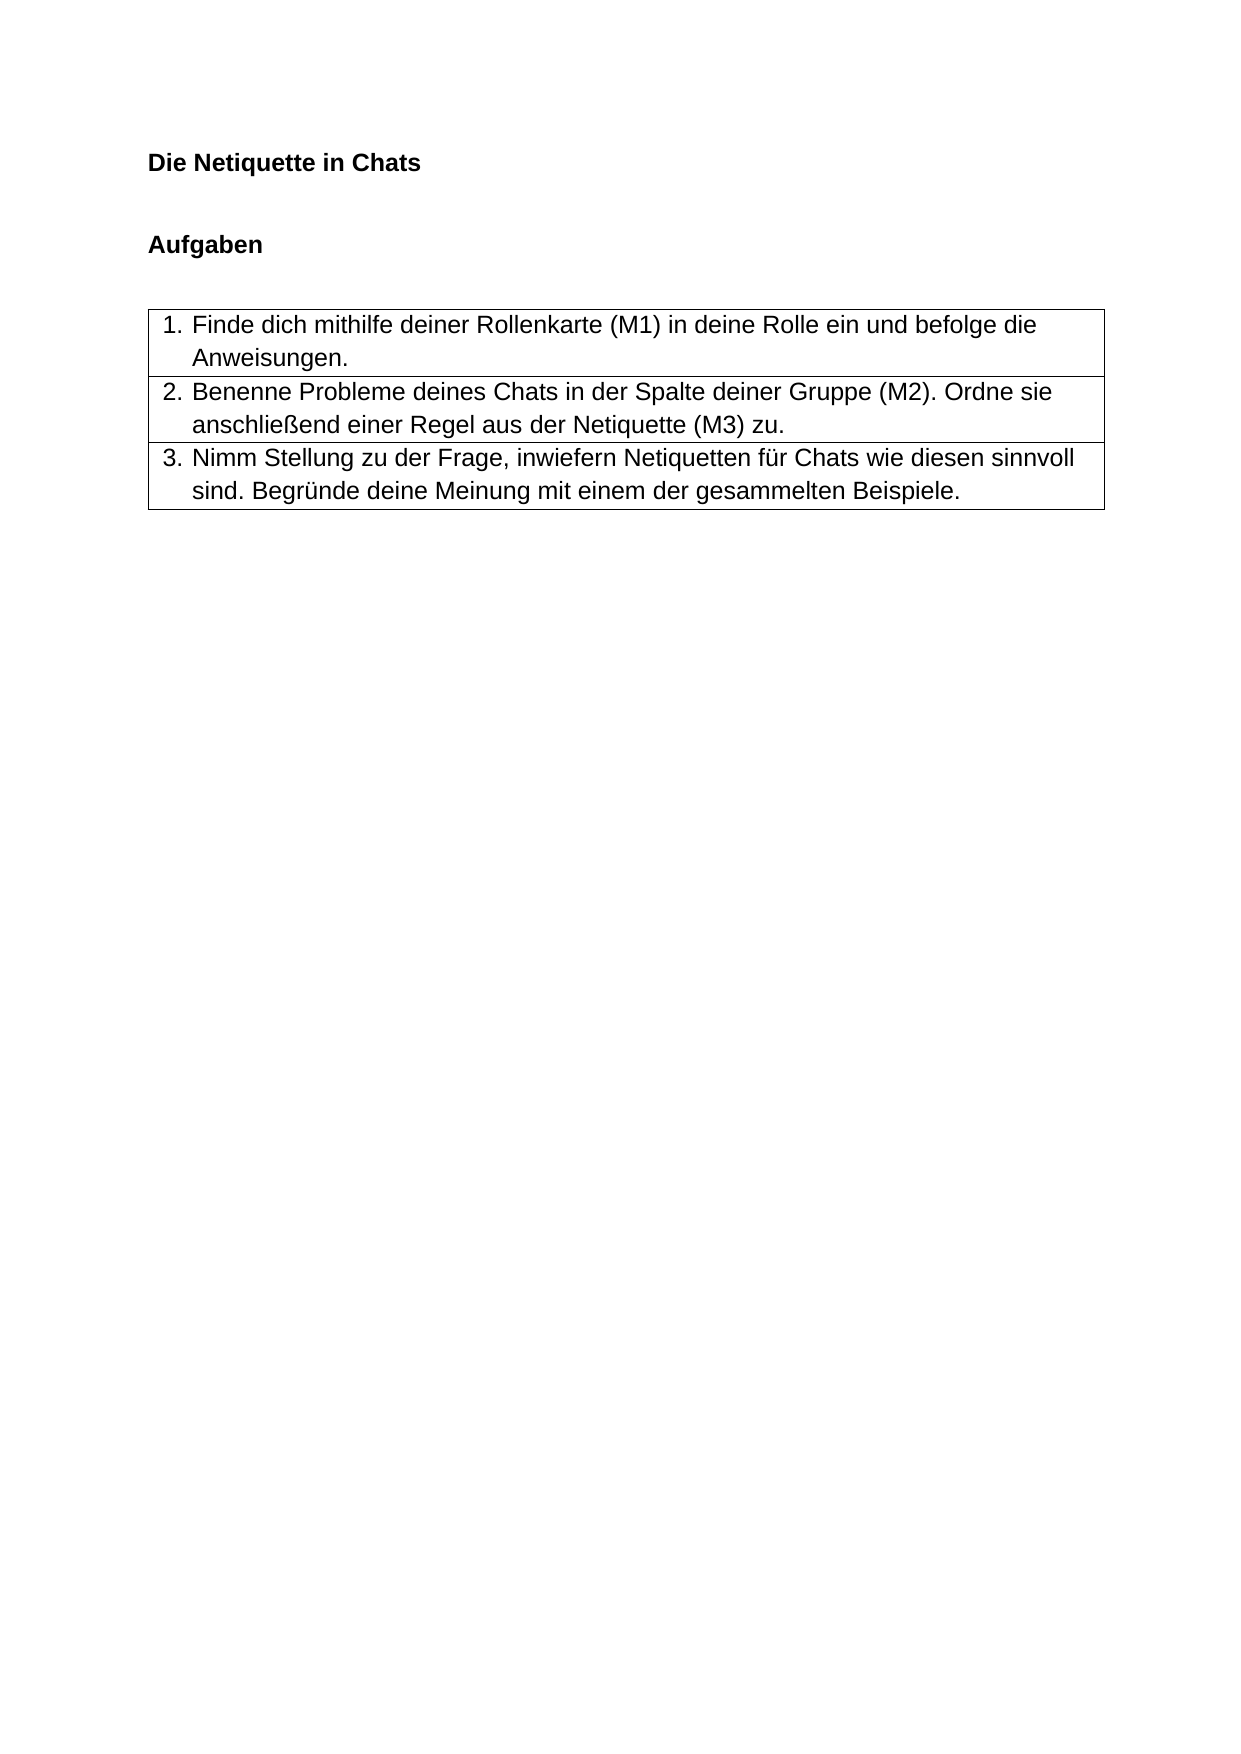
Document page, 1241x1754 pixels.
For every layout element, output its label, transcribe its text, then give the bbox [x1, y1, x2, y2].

table_cell Benenne Probleme deines Chats in der Spalte deiner Gruppe (M2). Ordne sie anschließend einer Regel aus der Netiquette (M3) zu. [149, 377, 1104, 442]
table_header Finde dich mithilfe deiner Rollenkarte (M1) in deine Rolle ein und befolge die Anweisungen. [149, 310, 1104, 376]
table_cell Nimm Stellung zu der Frage, inwiefern Netiquetten für Chats wie diesen sinnvoll sind. Begründe deine Meinung mit einem der gesammelten Beispiele. [149, 443, 1104, 509]
subtitle Aufgaben [148, 230, 1093, 259]
text Die Netiquette in Chats [148, 148, 1093, 176]
